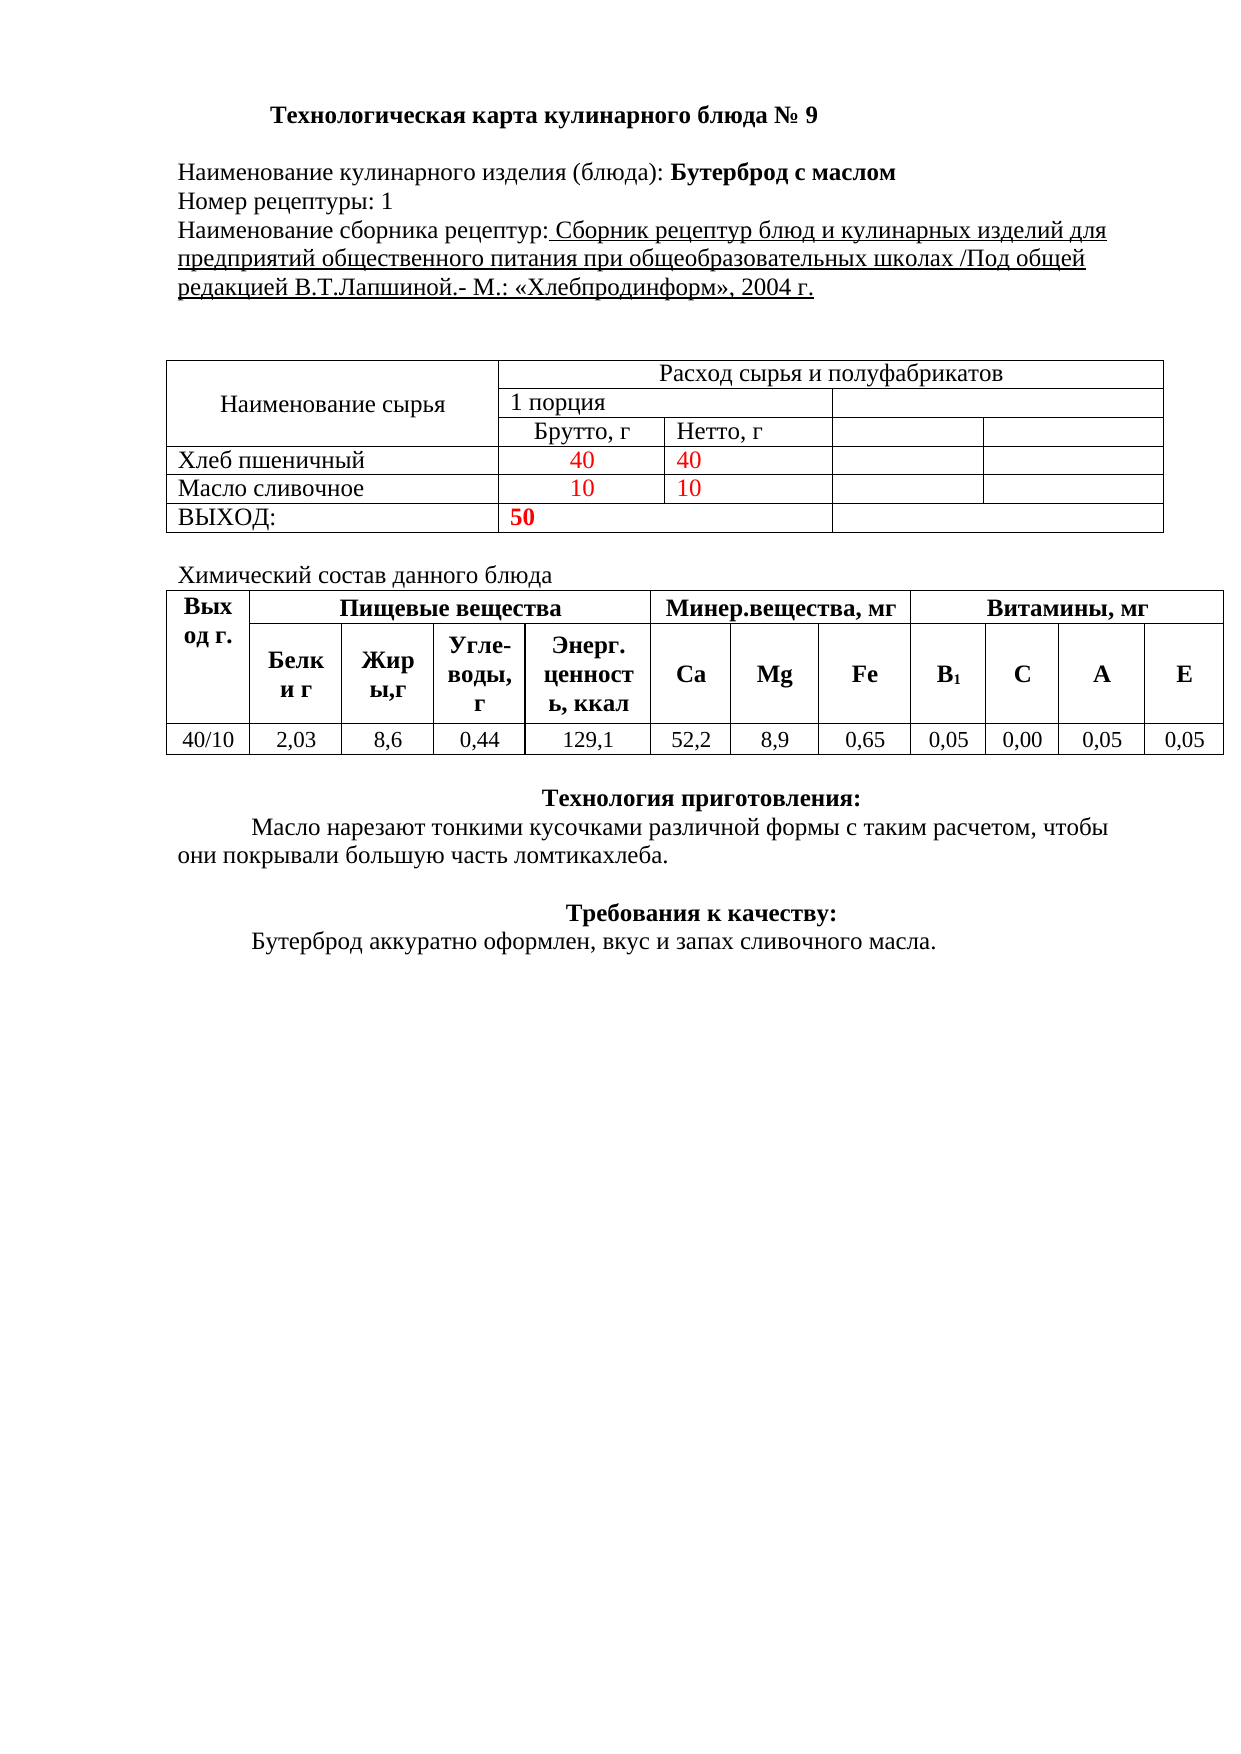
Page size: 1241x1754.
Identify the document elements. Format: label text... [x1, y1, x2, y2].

table_cell Брутто, г [499, 418, 664, 446]
table_cell [833, 447, 983, 474]
text Номер рецептуры: 1 [177, 186, 1236, 215]
table_cell Масло сливочное [167, 475, 498, 503]
table_cell Жир ы,г [342, 624, 433, 723]
table_header Минер.вещества, мг [651, 591, 910, 623]
table_cell [984, 447, 1163, 474]
table_cell 10 [665, 475, 832, 503]
table_cell 0,65 [819, 724, 910, 754]
subtitle Технология приготовления: [542, 783, 1236, 812]
text редакцией В.Т.Лапшиной.- М.: «Хлебпродинформ», 2004 г. [177, 272, 1236, 301]
table_cell 40/10 [167, 724, 249, 754]
text предприятий общественного питания при общеобразовательных школах /Под общей [177, 243, 1236, 272]
table_cell Хлеб пшеничный [167, 447, 498, 474]
subtitle Технологическая карта кулинарного блюда № 9 [270, 100, 1236, 129]
table_cell [984, 418, 1163, 446]
table_cell 0,05 [1145, 724, 1223, 754]
text Наименование сборника рецептур: Сборник рецептур блюд и кулинарных изделий для [177, 215, 1236, 243]
table_cell ВЫХОД: [167, 504, 498, 532]
table_cell 8,6 [342, 724, 433, 754]
text Бутерброд аккуратно оформлен, вкус и запах сливочного масла. [145, 927, 1043, 955]
table_cell [833, 475, 983, 503]
table_cell Са [651, 624, 730, 723]
subtitle Требования к качеству: [249, 898, 1154, 927]
text Наименование кулинарного изделия (блюда): Бутерброд с маслом [177, 157, 1236, 186]
table_cell [833, 504, 1163, 532]
table_cell 129,1 [526, 724, 650, 754]
table_cell 0,05 [911, 724, 985, 754]
table_header Пищевые вещества [250, 591, 650, 623]
table_cell Белк и г [250, 624, 341, 723]
table_cell 52,2 [651, 724, 730, 754]
table_cell Энерг. ценност ь, ккал [526, 624, 650, 723]
table_cell Е [1145, 624, 1223, 723]
table_cell 0,00 [986, 724, 1058, 754]
table_header Вых од г. [167, 591, 249, 723]
table_cell 8,9 [731, 724, 818, 754]
table_cell 2,03 [250, 724, 341, 754]
text Химический состав данного блюда [177, 561, 1236, 589]
table_cell Нетто, г [665, 418, 832, 446]
table_cell С [986, 624, 1058, 723]
table_cell Mg [731, 624, 818, 723]
table_header Витамины, мг [911, 591, 1223, 623]
table_cell Угле- воды, г [434, 624, 524, 723]
table_cell В1 [911, 624, 985, 723]
table_cell 50 [499, 504, 832, 532]
table_cell Fe [819, 624, 910, 723]
table_header Наименование сырья [167, 361, 498, 446]
table_cell 40 [499, 447, 664, 474]
text Масло нарезают тонкими кусочками различной формы с таким расчетом, чтобы они покрывали большую часть ломтикахлеба. [177, 812, 1114, 869]
table_cell 10 [499, 475, 664, 503]
table_cell [833, 389, 1163, 417]
table_cell 1 порция [499, 389, 832, 417]
table_cell [833, 418, 983, 446]
table_cell А [1059, 624, 1144, 723]
table_header Расход сырья и полуфабрикатов [499, 361, 1163, 388]
table_cell 40 [665, 447, 832, 474]
table_cell 0,05 [1059, 724, 1144, 754]
table_cell [984, 475, 1163, 503]
table_cell 0,44 [434, 724, 524, 754]
